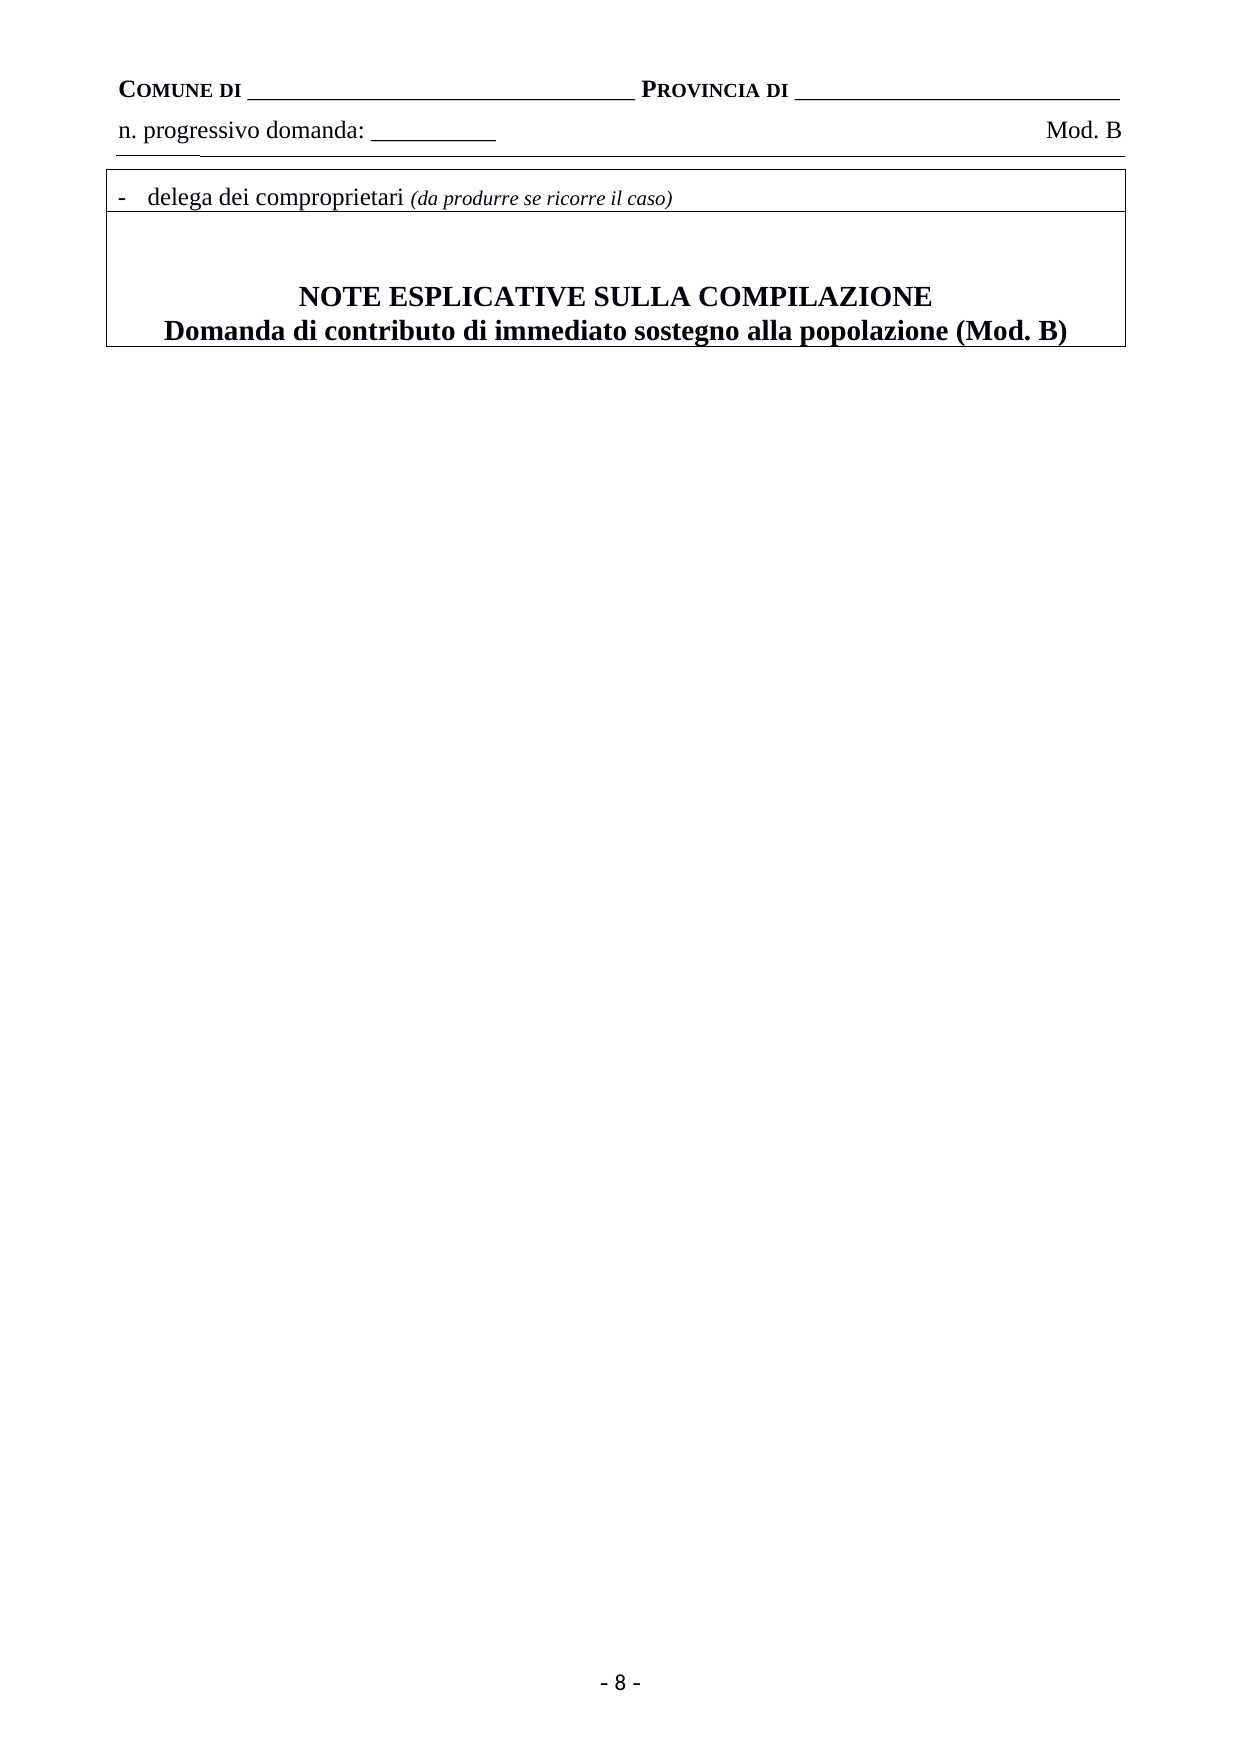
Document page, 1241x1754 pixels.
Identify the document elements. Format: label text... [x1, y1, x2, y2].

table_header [107, 170, 1125, 211]
table_cell NOTE ESPLICATIVE SULLA COMPILAZIONE Domanda di contributo di immediato sostegno alla popolazione (Mod. B) [107, 212, 1125, 346]
